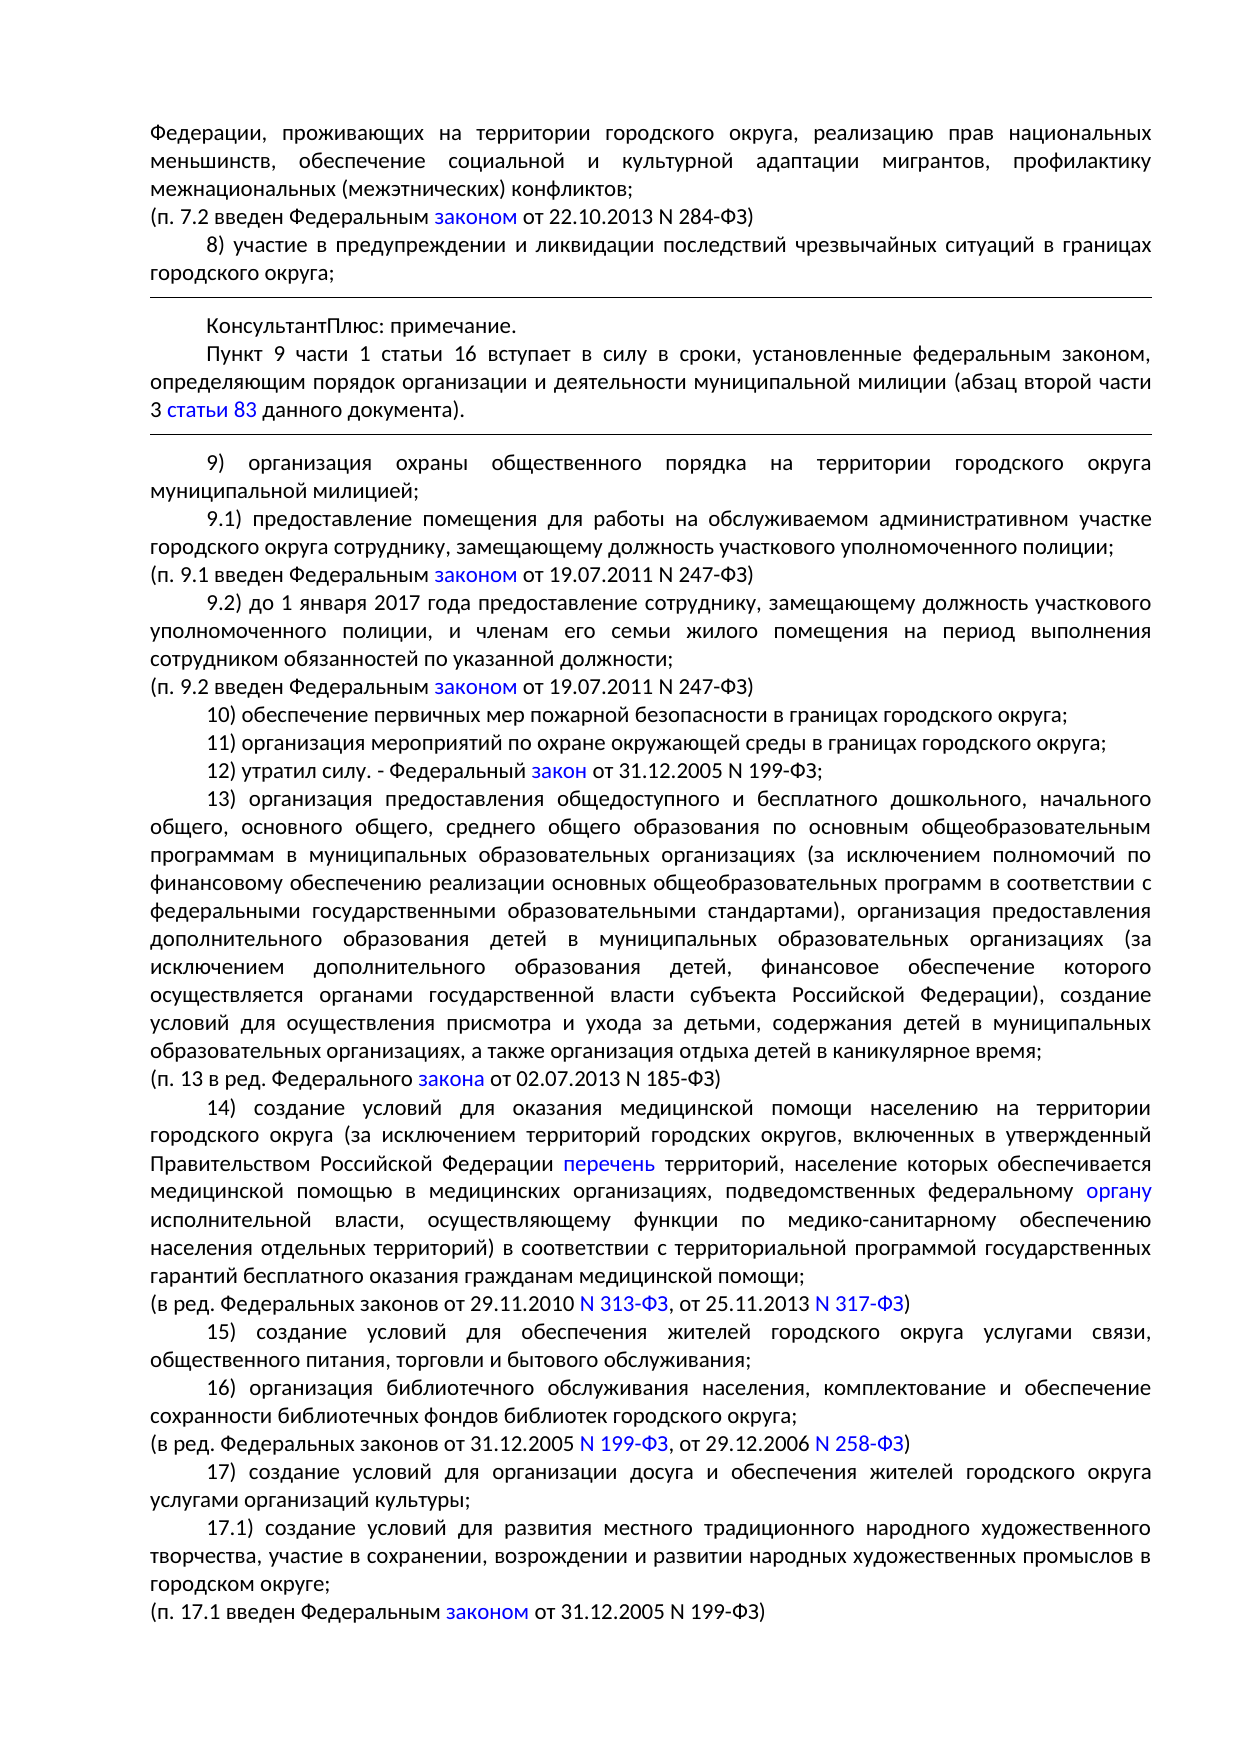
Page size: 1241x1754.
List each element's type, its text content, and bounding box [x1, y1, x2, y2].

text 17) создание условий для организации досуга и обеспечения жителей городского округа услугами организаций культуры; [150, 1457, 1152, 1513]
text 9.1) предоставление помещения для работы на обслуживаемом административном участке городского округа сотруднику, замещающему должность участкового уполномоченного полиции; [150, 504, 1152, 560]
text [150, 118, 1152, 202]
text 9.2) до 1 января 2017 года предоставление сотруднику, замещающему должность участкового уполномоченного полиции, и членам его семьи жилого помещения на период выполнения сотрудником обязанностей по указанной должности; [150, 588, 1152, 672]
text 10) обеспечение первичных мер пожарной безопасности в границах городского округа; [150, 700, 1152, 728]
text КонсультантПлюс: примечание. [150, 311, 1152, 339]
text 9) организация охраны общественного порядка на территории городского округа муниципальной милицией; [150, 448, 1152, 504]
text Пункт 9 части 1 статьи 16 вступает в силу в сроки, установленные федеральным законом, определяющим порядок организации и деятельности муниципальной милиции (абзац второй части 3 статьи 83 данного документа). [150, 339, 1152, 423]
text 17.1) создание условий для развития местного традиционного народного художественного творчества, участие в сохранении, возрождении и развитии народных художественных промыслов в городском округе; [150, 1513, 1152, 1597]
text 8) участие в предупреждении и ликвидации последствий чрезвычайных ситуаций в границах городского округа; [150, 230, 1152, 286]
text (п. 13 в ред. Федерального закона от 02.07.2013 N 185-ФЗ) [150, 1064, 1152, 1093]
text (п. 17.1 введен Федеральным законом от 31.12.2005 N 199-ФЗ) [150, 1597, 1152, 1625]
text 15) создание условий для обеспечения жителей городского округа услугами связи, общественного питания, торговли и бытового обслуживания; [150, 1317, 1152, 1373]
text (в ред. Федеральных законов от 31.12.2005 N 199-ФЗ, от 29.12.2006 N 258-ФЗ) [150, 1429, 1152, 1457]
text 16) организация библиотечного обслуживания населения, комплектование и обеспечение сохранности библиотечных фондов библиотек городского округа; [150, 1373, 1152, 1429]
text 13) организация предоставления общедоступного и бесплатного дошкольного, начального общего, основного общего, среднего общего образования по основным общеобразовательным программам в муниципальных образовательных организациях (за исключением полномочий по финансовому обеспечению реализации основных общеобразовательных программ в соответствии с федеральными государственными образовательными стандартами), организация предоставления дополнительного образования детей в муниципальных образовательных организациях (за исключением дополнительного образования детей, финансовое обеспечение которого осуществляется органами государственной власти субъекта Российской Федерации), создание условий для осуществления присмотра и ухода за детьми, содержания детей в муниципальных образовательных организациях, а также организация отдыха детей в каникулярное время; [150, 784, 1152, 1064]
text 11) организация мероприятий по охране окружающей среды в границах городского округа; [150, 728, 1152, 756]
text (в ред. Федеральных законов от 29.11.2010 N 313-ФЗ, от 25.11.2013 N 317-ФЗ) [150, 1289, 1152, 1317]
text (п. 9.2 введен Федеральным законом от 19.07.2011 N 247-ФЗ) [150, 672, 1152, 700]
text (п. 9.1 введен Федеральным законом от 19.07.2011 N 247-ФЗ) [150, 560, 1152, 588]
text 14) создание условий для оказания медицинской помощи населению на территории городского округа (за исключением территорий городских округов, включенных в утвержденный Правительством Российской Федерации перечень территорий, население которых обеспечивается медицинской помощью в медицинских организациях, подведомственных федеральному органу исполнительной власти, осуществляющему функции по медико-санитарному обеспечению населения отдельных территорий) в соответствии с территориальной программой государственных гарантий бесплатного оказания гражданам медицинской помощи; [150, 1093, 1152, 1289]
text (п. 7.2 введен Федеральным законом от 22.10.2013 N 284-ФЗ) [150, 202, 1152, 230]
text 12) утратил силу. - Федеральный закон от 31.12.2005 N 199-ФЗ; [150, 756, 1152, 784]
